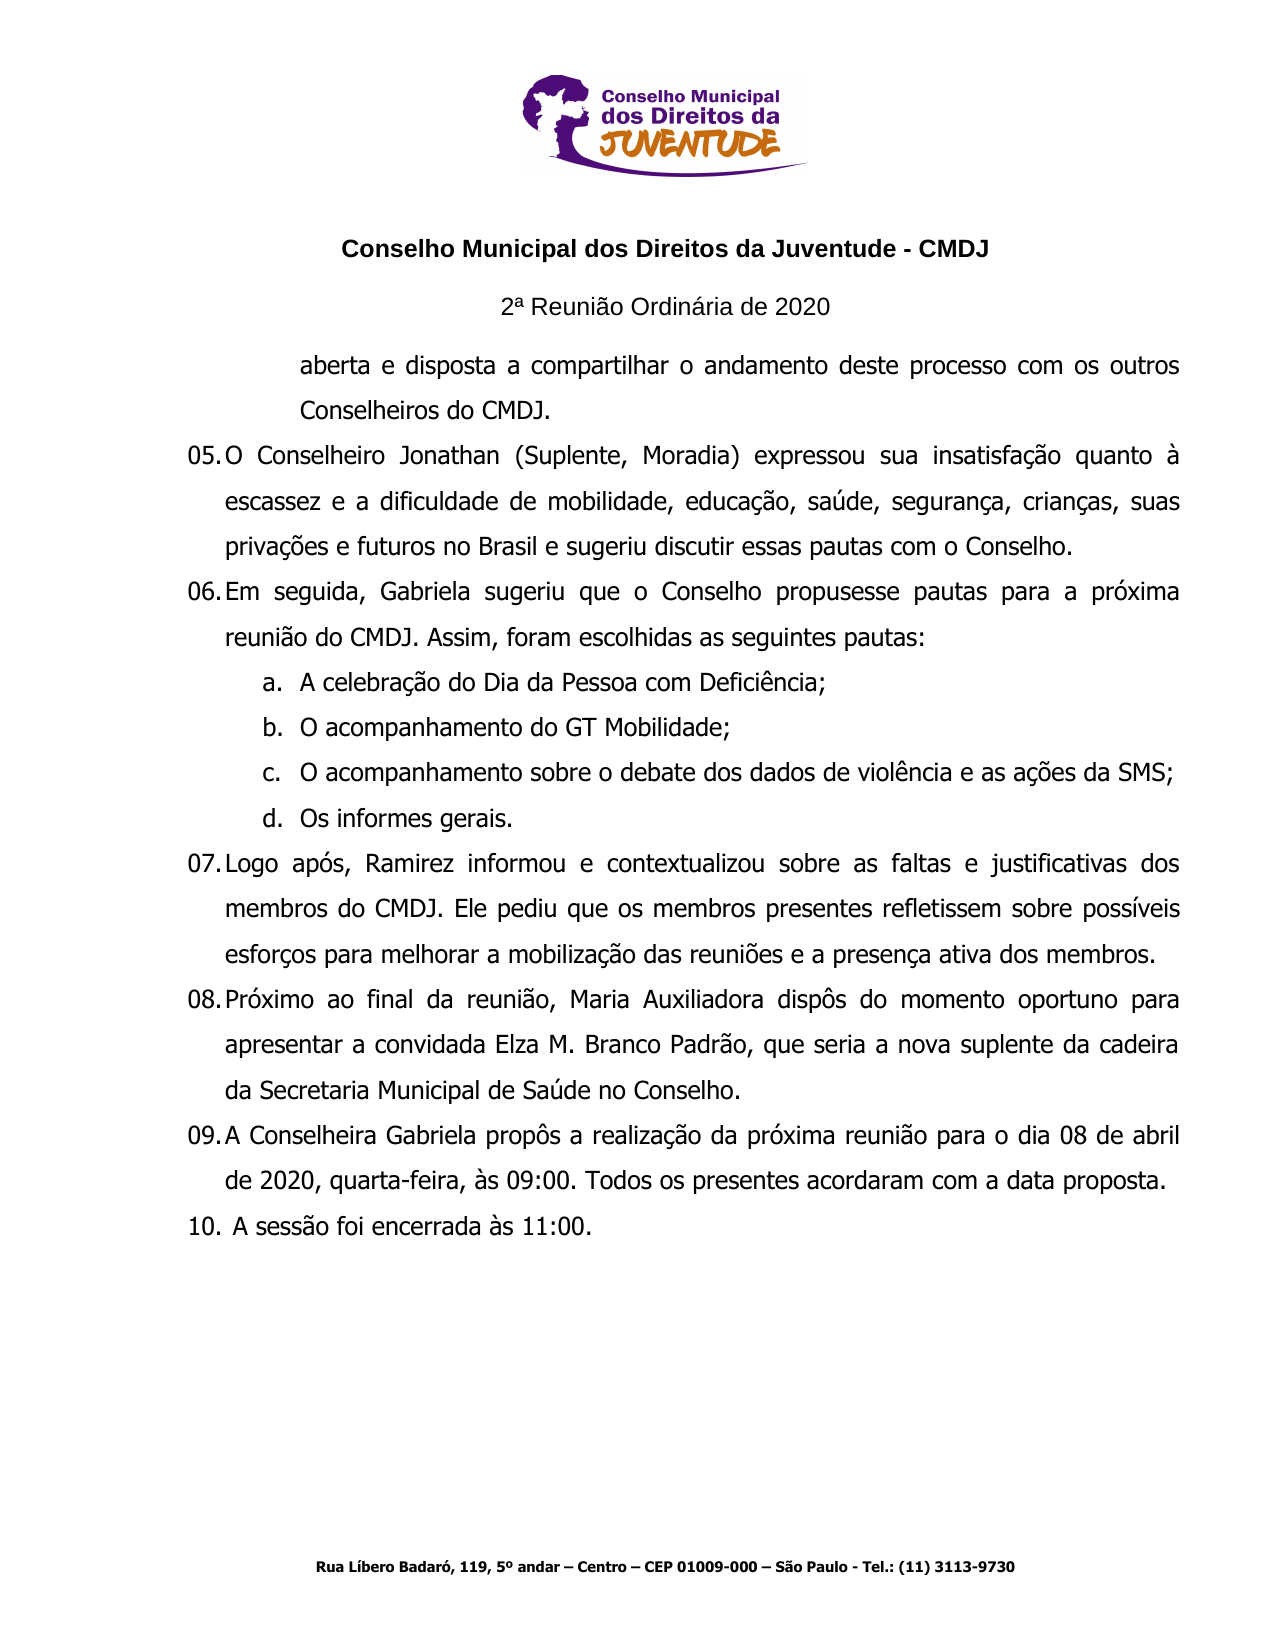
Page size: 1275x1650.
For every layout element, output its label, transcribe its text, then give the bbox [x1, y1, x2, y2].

list O acompanhamento sobre o debate dos dados de violência e as ações da SMS; [262, 757, 1181, 787]
list Próximo ao final da reunião, Maria Auxiliadora dispôs do momento oportuno para apresentar a convidada Elza M. Branco Padrão, que seria a nova suplente da cadeira da Secretaria Municipal de Saúde no Conselho. [187, 983, 1181, 1104]
list A sessão foi encerrada às 11:00. [187, 1210, 1181, 1240]
list Os informes gerais. [262, 802, 1181, 832]
list O acompanhamento do GT Mobilidade; [262, 712, 1181, 742]
list A Conselheira Gabriela propôs a realização da próxima reunião para o dia 08 de abril de 2020, quarta-feira, às 09:00. Todos os presentes acordaram com a data proposta. [187, 1119, 1181, 1195]
picture [522, 75, 809, 177]
list O Conselheiro Jonathan (Suplente, Moradia) expressou sua insatisfação quanto à escassez e a dificuldade de mobilidade, educação, saúde, segurança, crianças, suas privações e futuros no Brasil e sugeriu discutir essas pautas com o Conselho. [187, 440, 1181, 561]
list Em seguida, Gabriela sugeriu que o Conselho propusesse pautas para a próxima reunião do CMDJ. Assim, foram escolhidas as seguintes pautas: [187, 576, 1181, 651]
list Logo após, Ramirez informou e contextualizou sobre as faltas e justificativas dos membros do CMDJ. Ele pediu que os membros presentes refletissem sobre possíveis esforços para melhorar a mobilização das reuniões e a presença ativa dos membros. [187, 847, 1181, 968]
list A celebração do Dia da Pessoa com Deficiência; [262, 666, 1181, 696]
